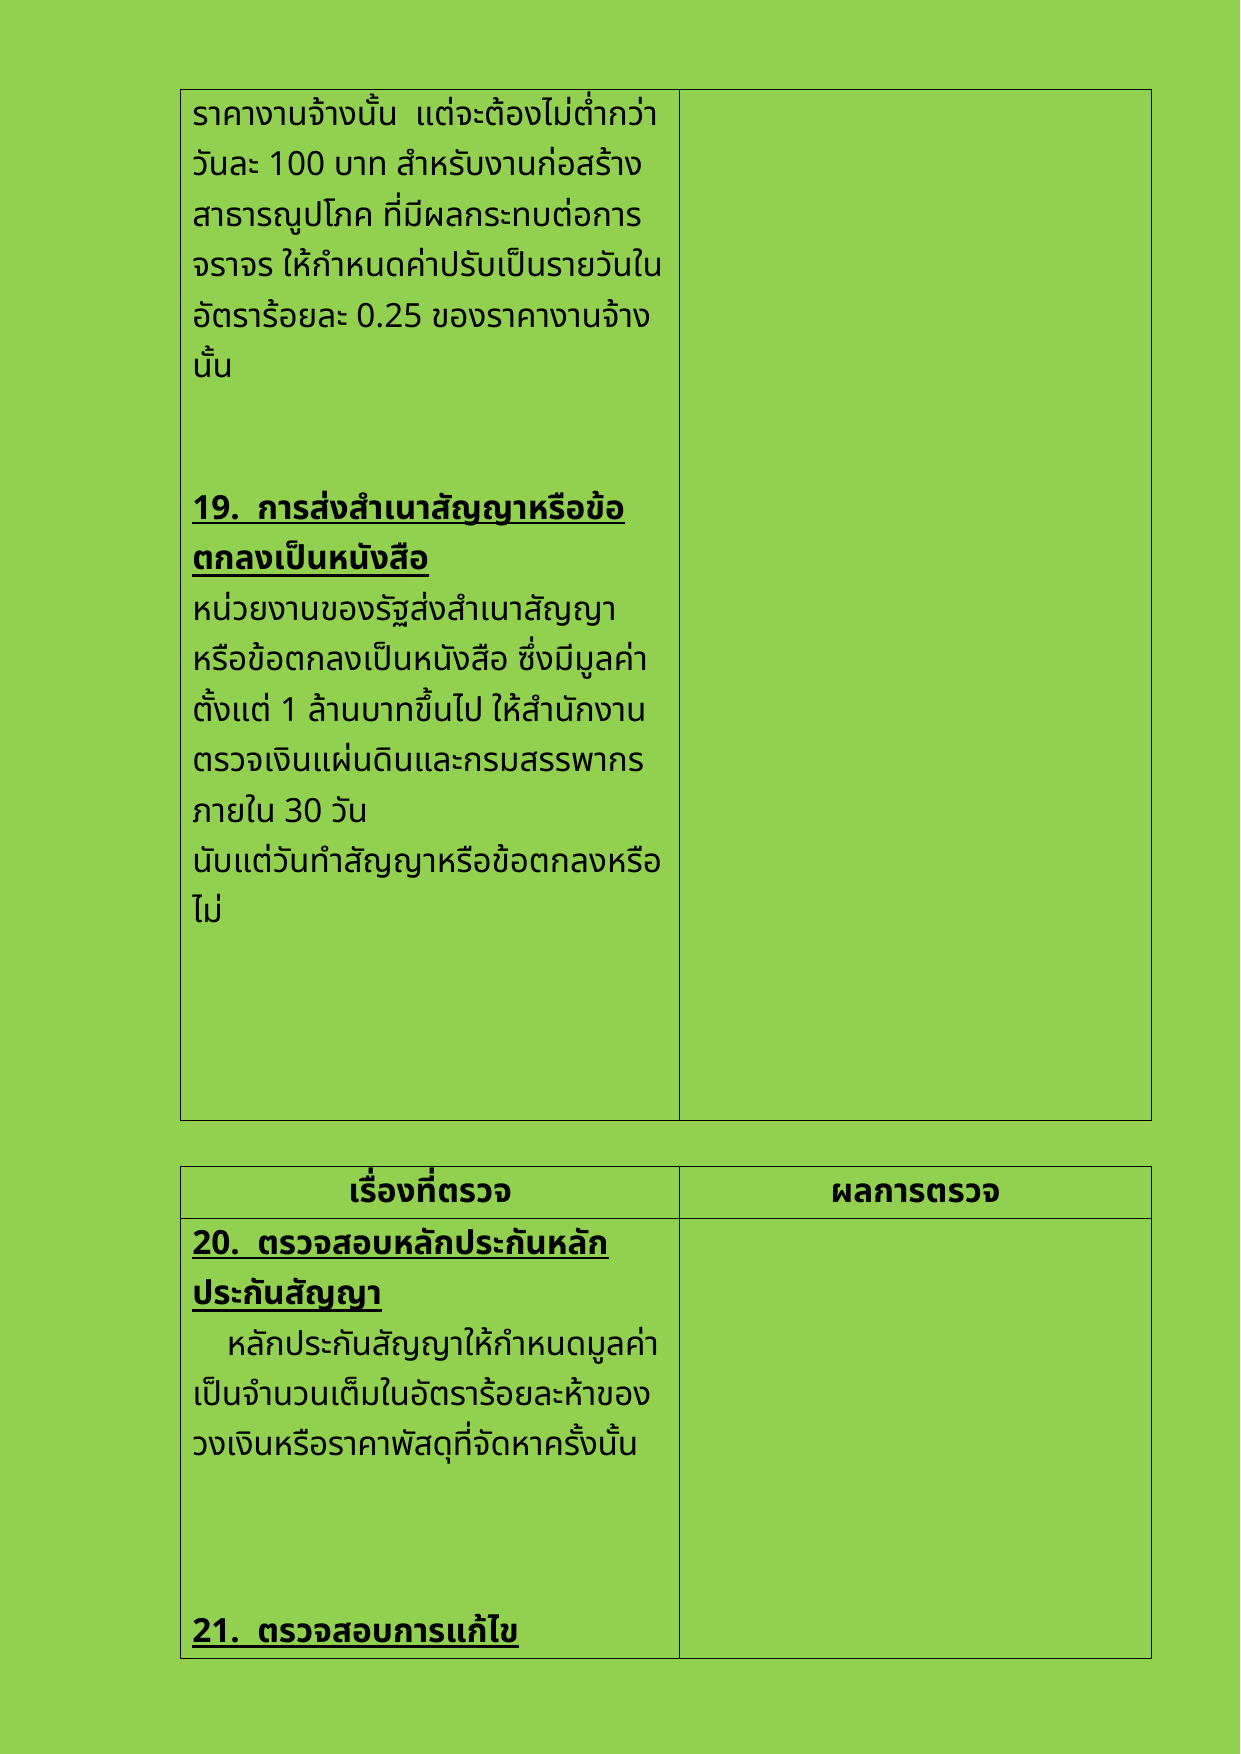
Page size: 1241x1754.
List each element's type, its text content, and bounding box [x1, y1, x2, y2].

table_cell [680, 90, 1151, 1119]
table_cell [181, 90, 679, 1119]
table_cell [181, 1219, 679, 1658]
table_header เรื่องที่ตรวจ [181, 1167, 679, 1217]
table_header ผลการตรวจ [680, 1167, 1151, 1217]
table_cell [680, 1219, 1151, 1658]
